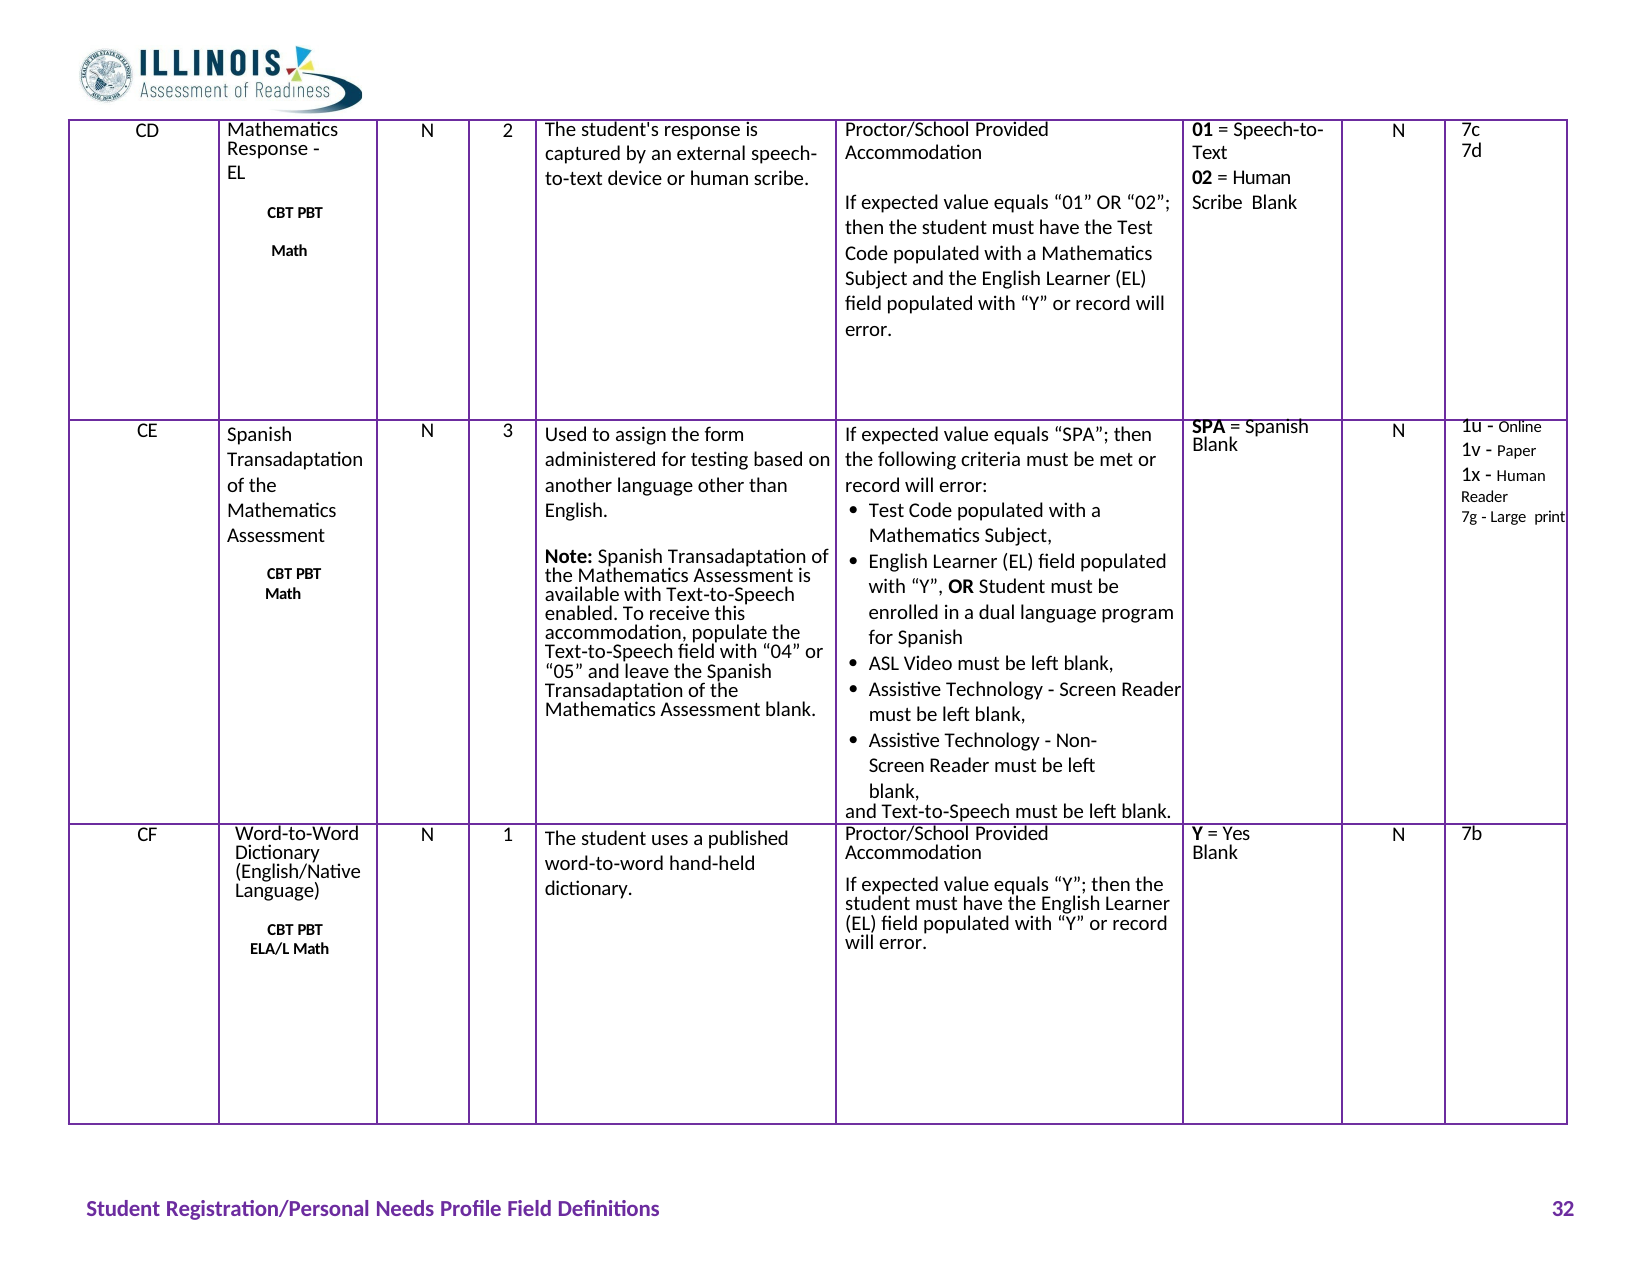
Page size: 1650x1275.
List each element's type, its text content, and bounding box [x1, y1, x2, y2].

table_cell N [1343, 121, 1444, 419]
table_cell 7c 7d [1446, 121, 1566, 419]
table_cell If expected value equals “SPA”; then the following criteria must be met or record will error: Test Code populated with a Mathematics Subject, English Learner (EL) field populated with “Y”, OR Student must be enrolled in a dual language program for Spanish ASL Video must be left blank, Assistive Technology ‐ Screen Reader must be left blank, Assistive Technology ‐ Non‐Screen Reader must be left blank, and Text‐to‐Speech must be left blank. [837, 421, 1182, 823]
table_cell CF [70, 825, 218, 1123]
table_cell Used to assign the form administered for testing based on another language other than English. Note: Spanish Transadaptation of the Mathematics Assessment is available with Text‐to‐Speech enabled. To receive this accommodation, populate the Text‐to‐Speech field with “04” or “05” and leave the Spanish Transadaptation of the Mathematics Assessment blank. [537, 421, 835, 823]
table_cell Proctor/School Provided Accommodation If expected value equals “Y”; then the student must have the English Learner (EL) field populated with “Y” or record will error. [837, 825, 1182, 1123]
table_cell N [1343, 825, 1444, 1123]
table_cell 01 = Speech‐to‐ Text 02 = Human Scribe Blank [1184, 121, 1341, 419]
table_cell Word‐to‐Word Dictionary (English/Native Language) CBT PBT ELA/L Math [220, 825, 376, 1123]
table_cell 1u ‐ Online 1v ‐ Paper 1x ‐ Human Reader 7g ‐ Large print [1446, 421, 1566, 823]
table_cell N [378, 825, 468, 1123]
table_cell CE [70, 421, 218, 823]
table_cell Proctor/School Provided Accommodation If expected value equals “01” OR “02”; then the student must have the Test Code populated with a Mathematics Subject and the English Learner (EL) field populated with “Y” or record will error. [837, 121, 1182, 419]
table_cell Y = Yes Blank [1184, 825, 1341, 1123]
table_cell CD [70, 121, 218, 419]
table_cell The student uses a published word‐to‐word hand‐held dictionary. [537, 825, 835, 1123]
table_cell 1 [470, 825, 535, 1123]
table_cell 2 [470, 121, 535, 419]
picture [78, 45, 363, 117]
table_cell 3 [470, 421, 535, 823]
table_cell Mathematics Response ‐ EL CBT PBT Math [220, 121, 376, 419]
table_cell N [1343, 421, 1444, 823]
table_cell 7b [1446, 825, 1566, 1123]
table_cell Spanish Transadaptation of the Mathematics Assessment CBT PBT Math [220, 421, 376, 823]
table_cell SPA = Spanish Blank [1184, 421, 1341, 823]
table_cell N [378, 121, 468, 419]
table_cell N [378, 421, 468, 823]
table_cell The student's response is captured by an external speech‐ to‐text device or human scribe. [537, 121, 835, 419]
